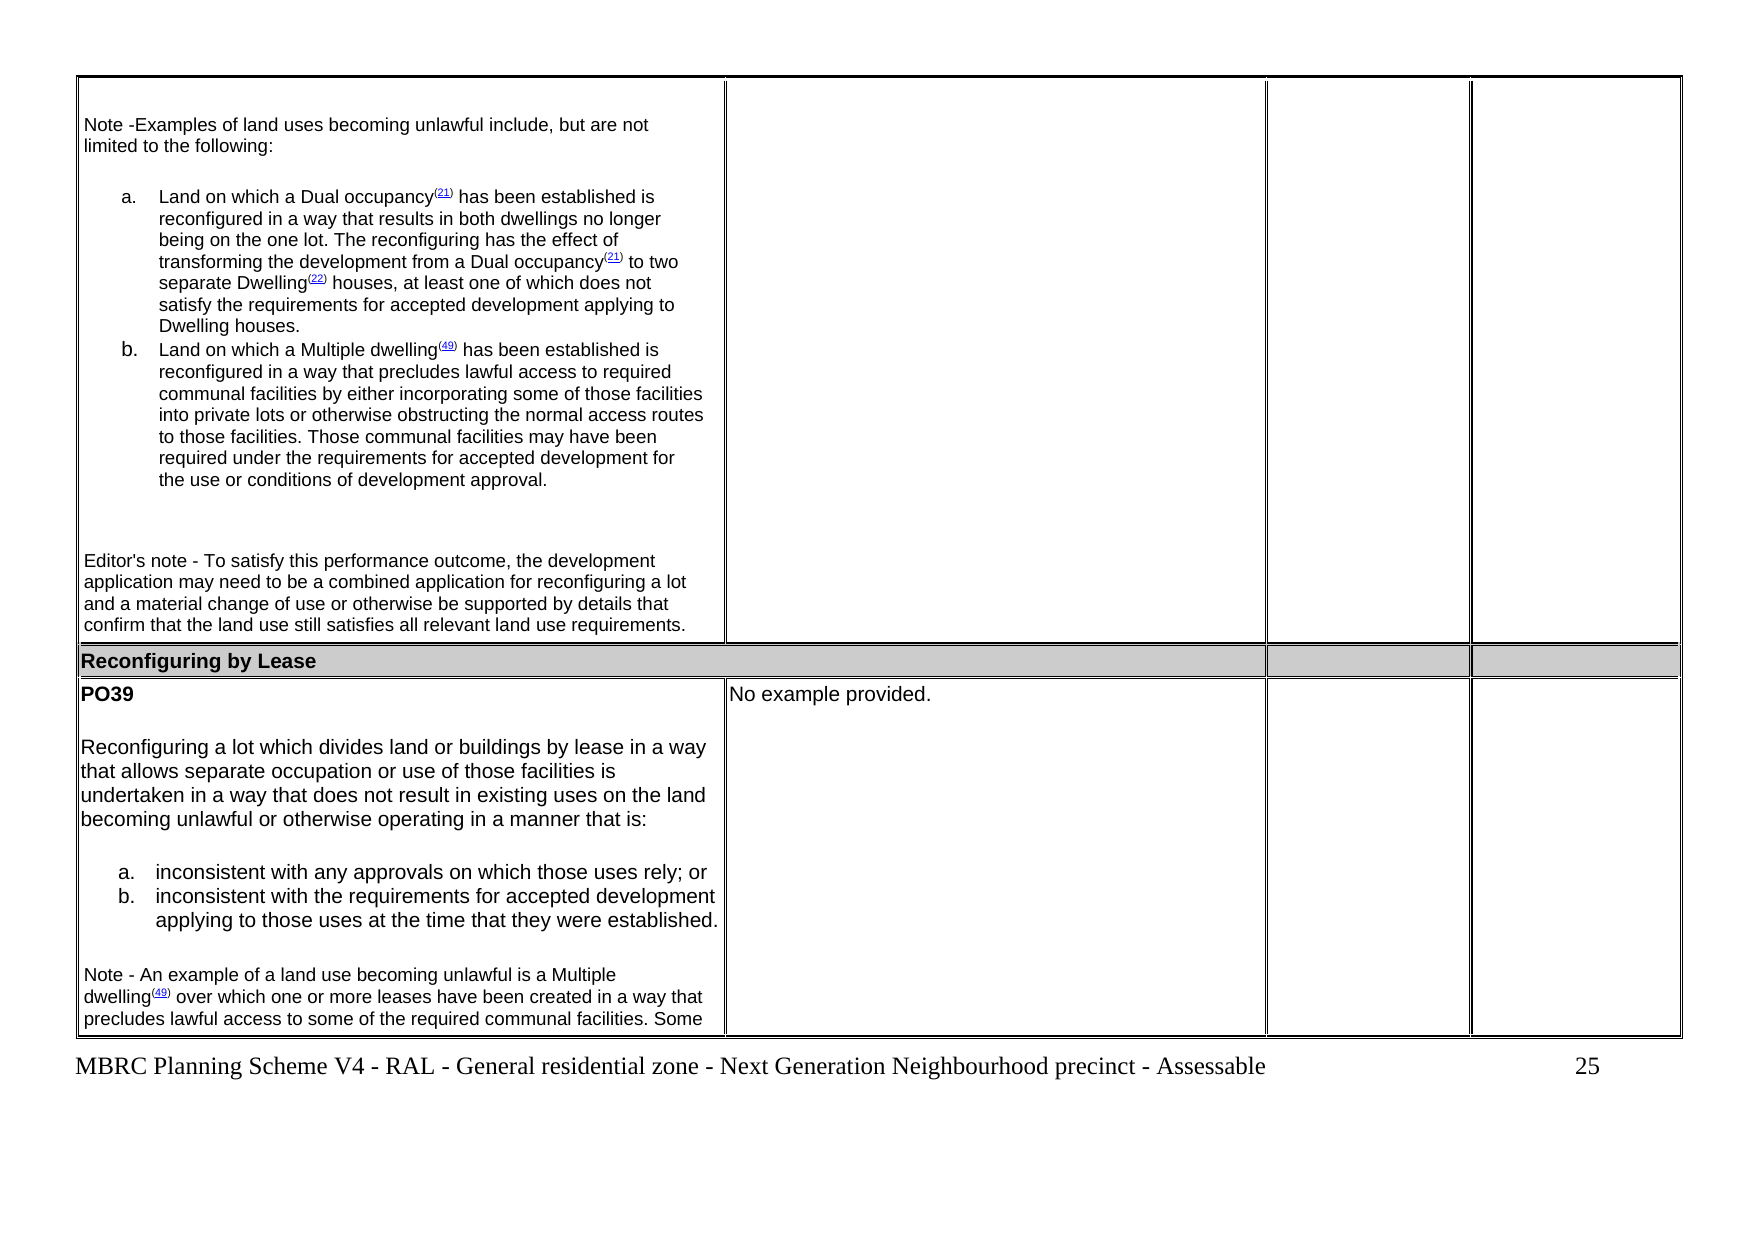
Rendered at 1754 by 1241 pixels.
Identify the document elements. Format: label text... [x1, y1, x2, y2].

table_cell [1267, 676, 1471, 1035]
table_cell [1268, 646, 1469, 676]
table_cell Reconfiguring by Lease [79, 642, 1265, 676]
table_cell [1473, 642, 1680, 676]
table_cell [1267, 77, 1471, 642]
table_cell [1471, 78, 1680, 642]
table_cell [726, 679, 1267, 1035]
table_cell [77, 676, 726, 1035]
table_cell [726, 78, 1267, 642]
table_cell [1471, 676, 1681, 1035]
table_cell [79, 78, 726, 642]
